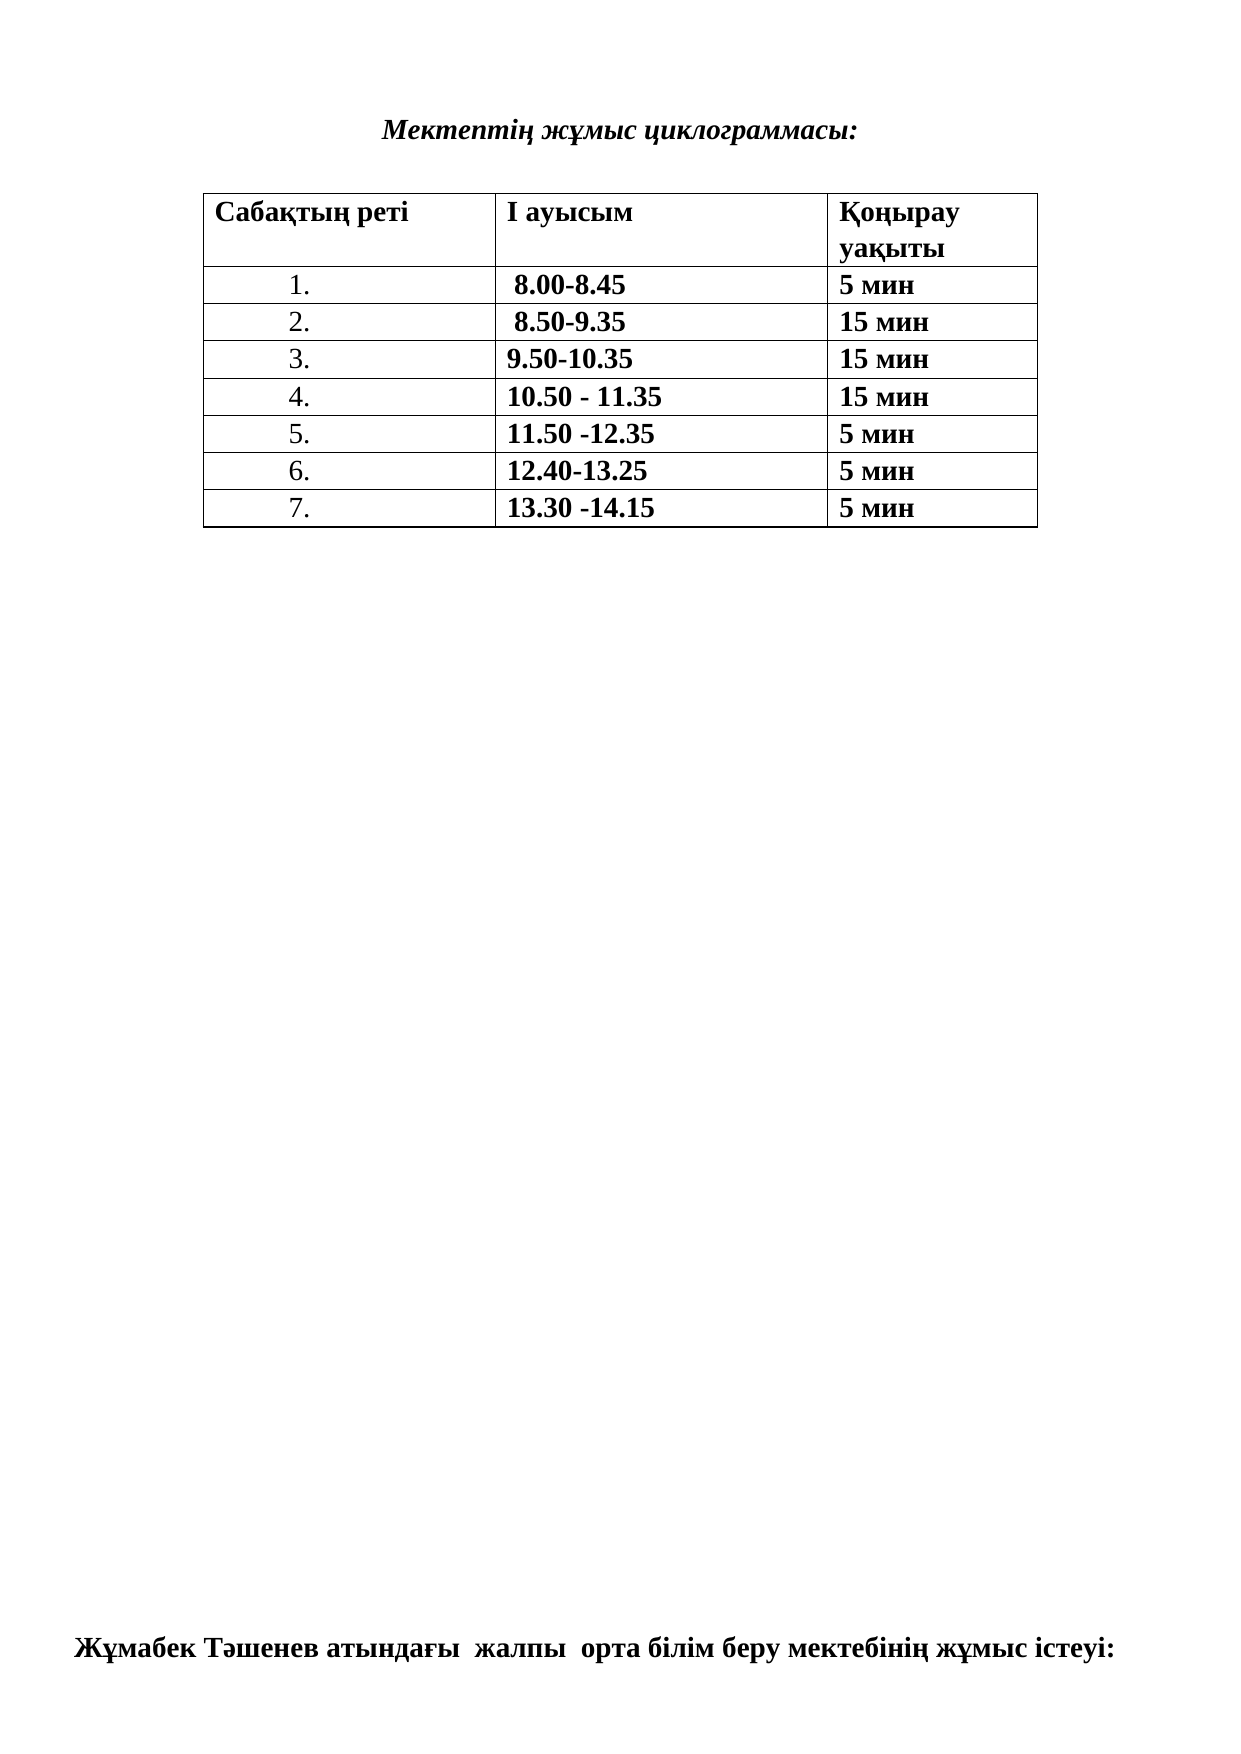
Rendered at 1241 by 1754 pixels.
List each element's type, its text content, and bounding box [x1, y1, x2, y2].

table_cell [204, 304, 495, 340]
table_cell [204, 379, 495, 415]
table_header Сабақтың реті [204, 194, 495, 266]
table_cell [204, 490, 495, 526]
table_cell 5 мин [828, 490, 1037, 526]
table_cell 5 мин [828, 416, 1037, 452]
table_header Қоңырау уақыты [828, 194, 1037, 266]
table_cell 5 мин [828, 267, 1037, 303]
table_cell [204, 416, 495, 452]
text Жұмабек Тәшенев атындағы жалпы орта білім беру мектебінің жұмыс істеуі: [74, 1630, 1166, 1663]
table_cell 5 мин [828, 453, 1037, 489]
table_cell 10.50 - 11.35 [496, 379, 827, 415]
table_cell 11.50 -12.35 [496, 416, 827, 452]
table_cell [204, 267, 495, 303]
table_cell 13.30 -14.15 [496, 490, 827, 526]
table_cell 15 мин [828, 341, 1037, 378]
table_cell [204, 453, 495, 489]
table_cell [204, 341, 495, 378]
table_cell 8.50-9.35 [496, 304, 827, 340]
table_header I ауысым [496, 194, 827, 266]
table_cell 15 мин [828, 379, 1037, 415]
text Мектептің жұмыс циклограммасы: [74, 112, 1166, 145]
table_cell 15 мин [828, 304, 1037, 340]
table_cell 12.40-13.25 [496, 453, 827, 489]
table_cell 8.00-8.45 [496, 267, 827, 303]
table_cell 9.50-10.35 [496, 341, 827, 378]
